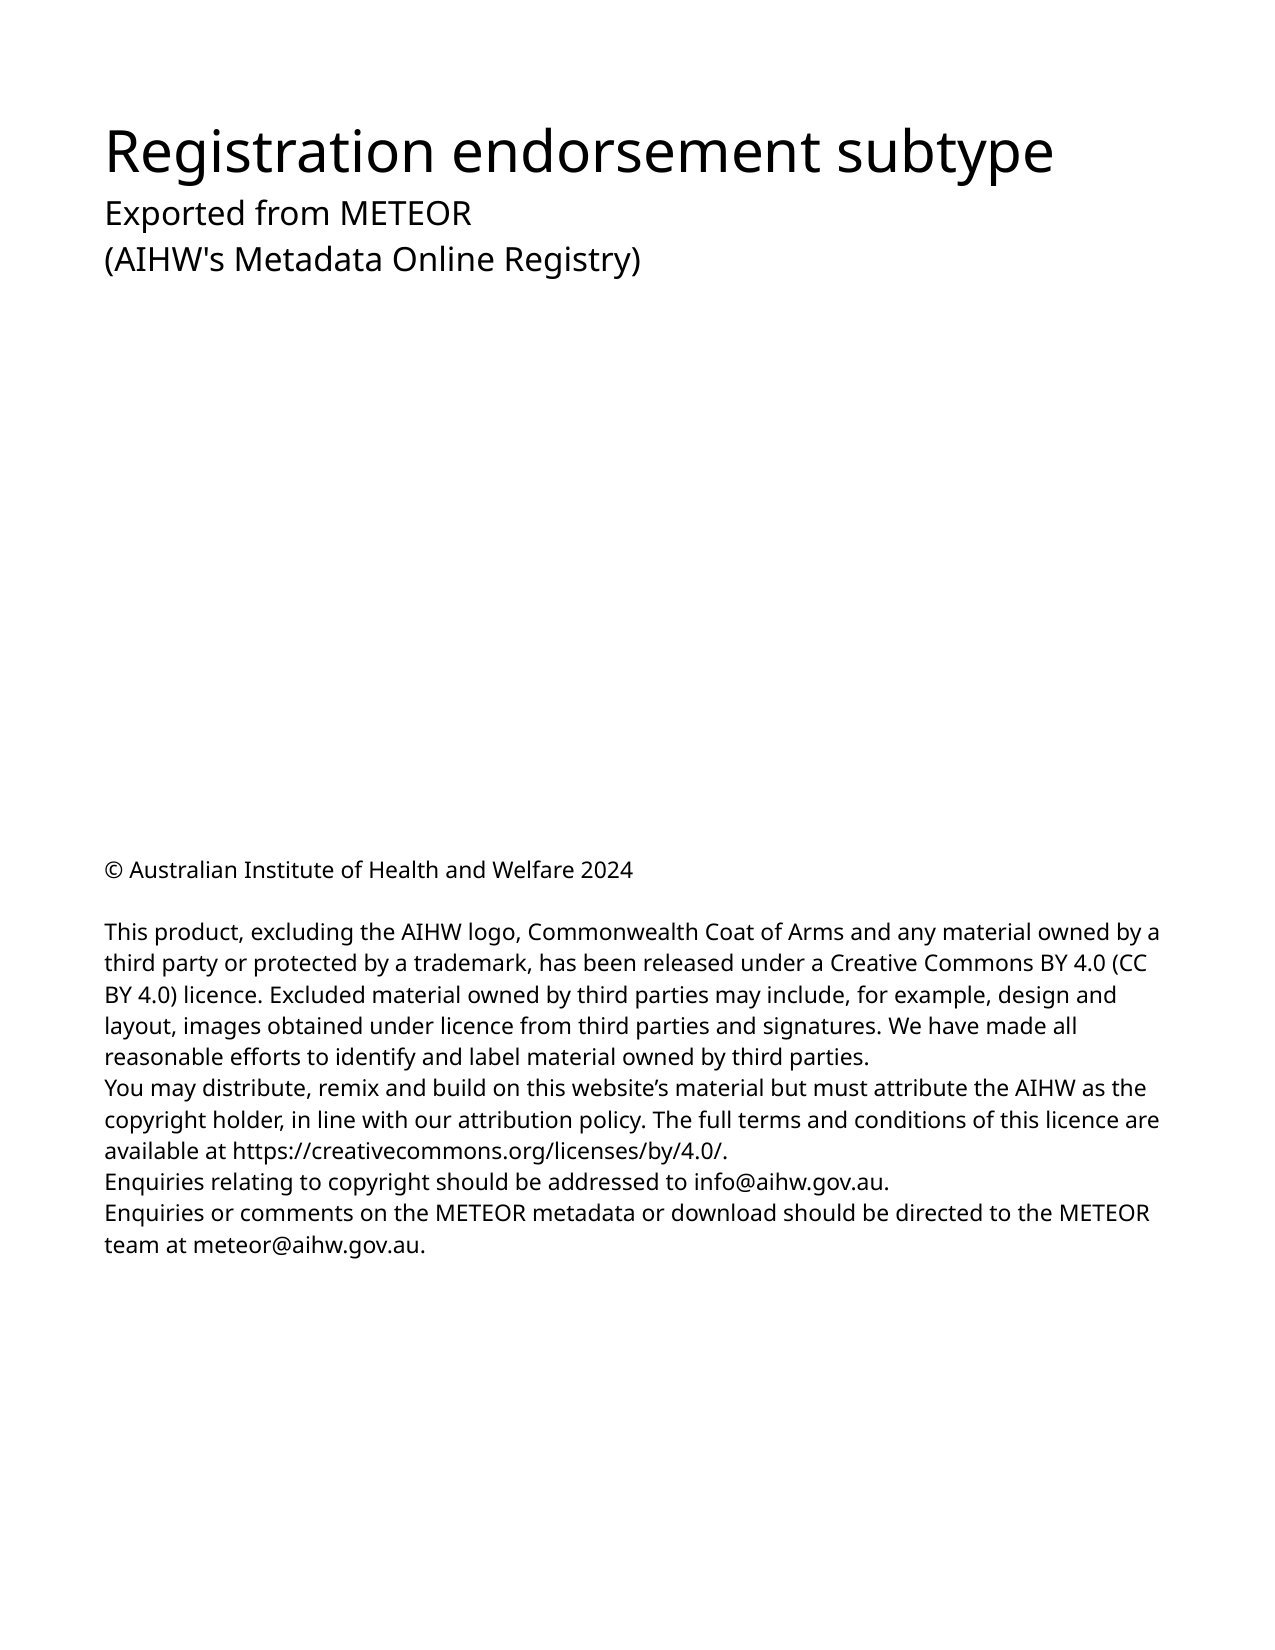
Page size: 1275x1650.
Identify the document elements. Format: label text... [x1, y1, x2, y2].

text © Australian Institute of Health and Welfare 2024 [104, 854, 1171, 885]
text You may distribute, remix and build on this website’s material but must attribute the AIHW as the copyright holder, in line with our attribution policy. The full terms and conditions of this licence are available at https://creativecommons.org/licenses/by/4.0/. [104, 1072, 1171, 1166]
title Registration endorsement subtype [104, 110, 1171, 190]
text Enquiries or comments on the METEOR metadata or download should be directed to the METEOR team at meteor@aihw.gov.au. [104, 1197, 1171, 1260]
text This product, excluding the AIHW logo, Commonwealth Coat of Arms and any material owned by a third party or protected by a trademark, has been released under a Creative Commons BY 4.0 (CC BY 4.0) licence. Excluded material owned by third parties may include, for example, design and layout, images obtained under licence from third parties and signatures. We have made all reasonable efforts to identify and label material owned by third parties. [104, 916, 1171, 1072]
text Enquiries relating to copyright should be addressed to info@aihw.gov.au. [104, 1166, 1171, 1197]
subtitle Exported from METEOR [104, 190, 1171, 235]
subtitle (AIHW's Metadata Online Registry) [104, 235, 1171, 281]
